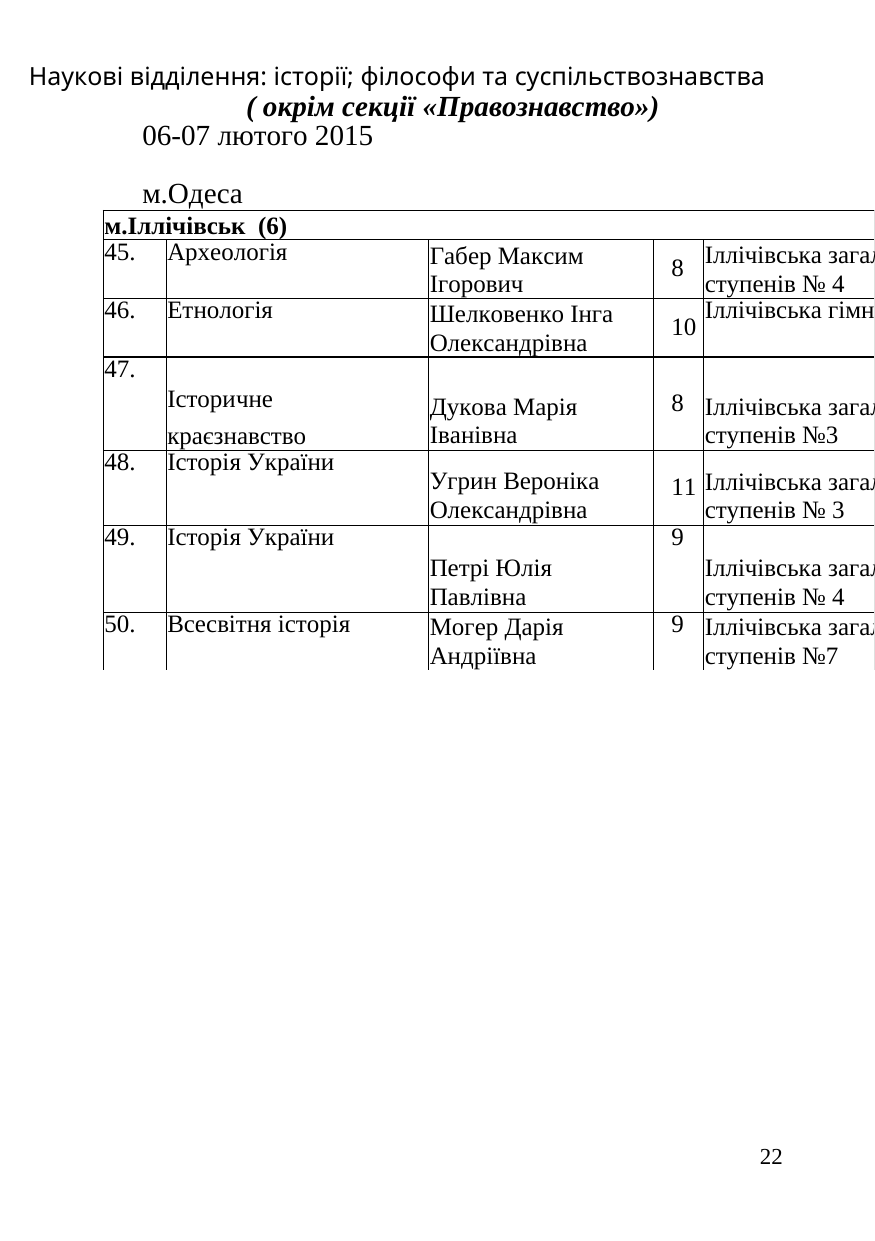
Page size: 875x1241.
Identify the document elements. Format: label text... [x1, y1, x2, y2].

table_cell Етнологія [167, 299, 428, 356]
table_cell 8 [654, 240, 703, 298]
table_cell Угрин Вероніка Олександрівна [429, 451, 653, 525]
table_cell 9 [654, 613, 703, 670]
table_cell 10 [654, 299, 703, 356]
table_cell Історія України [167, 451, 428, 525]
text Наукові відділення: історії; філософи та суспільствознавства [0, 59, 843, 93]
table_cell 9 [654, 526, 703, 612]
table_cell Іллічівська загальноосвітня школа Т-ТТТ ступенів № 4 [704, 526, 874, 612]
table_cell Габер Максим Ігорович [429, 240, 653, 298]
table_cell Іллічівська гімназія № 1 [704, 299, 874, 356]
table_cell 49. [104, 526, 166, 612]
table_cell Петрі Юлія Павлівна [429, 526, 653, 612]
table_cell Іллічівська загальноосвітня школа І-ІІІ ступенів №7 [704, 613, 874, 670]
table_cell 47. [104, 358, 166, 449]
table_cell Іллічівська загальноосвітня школа І-ІІІ ступенів № 3 [704, 451, 874, 525]
table_cell Дукова Марія Іванівна [429, 358, 653, 449]
table_cell Могер Дарія Андріївна [429, 613, 653, 670]
table_cell 8 [654, 358, 703, 449]
table_cell Історія України [167, 526, 428, 612]
text ( окрім секції «Правознавство») [102, 93, 805, 122]
table_cell Всесвітня історія [167, 613, 428, 670]
table_cell 46. [104, 299, 166, 356]
table_cell Історичне краєзнавство [167, 358, 428, 449]
table_header м.Іллічівськ (6) [104, 211, 874, 239]
table_cell Археологія [167, 240, 428, 298]
table_cell 48. [104, 451, 166, 525]
table_cell Шелковенко Інга Олександрівна [429, 299, 653, 356]
table_cell 11 [654, 451, 703, 525]
table_cell 45. [104, 240, 166, 298]
table_cell 50. [104, 613, 166, 670]
text 06-07 лютого 2015 м.Одеса [142, 122, 843, 210]
table_cell Іллічівська загальноосвітня школа І-ІІІ ступенів № 4 [704, 240, 874, 298]
table_cell Іллічівська загальноосвітня школа І-ІІІ ступенів №3 [704, 358, 874, 449]
